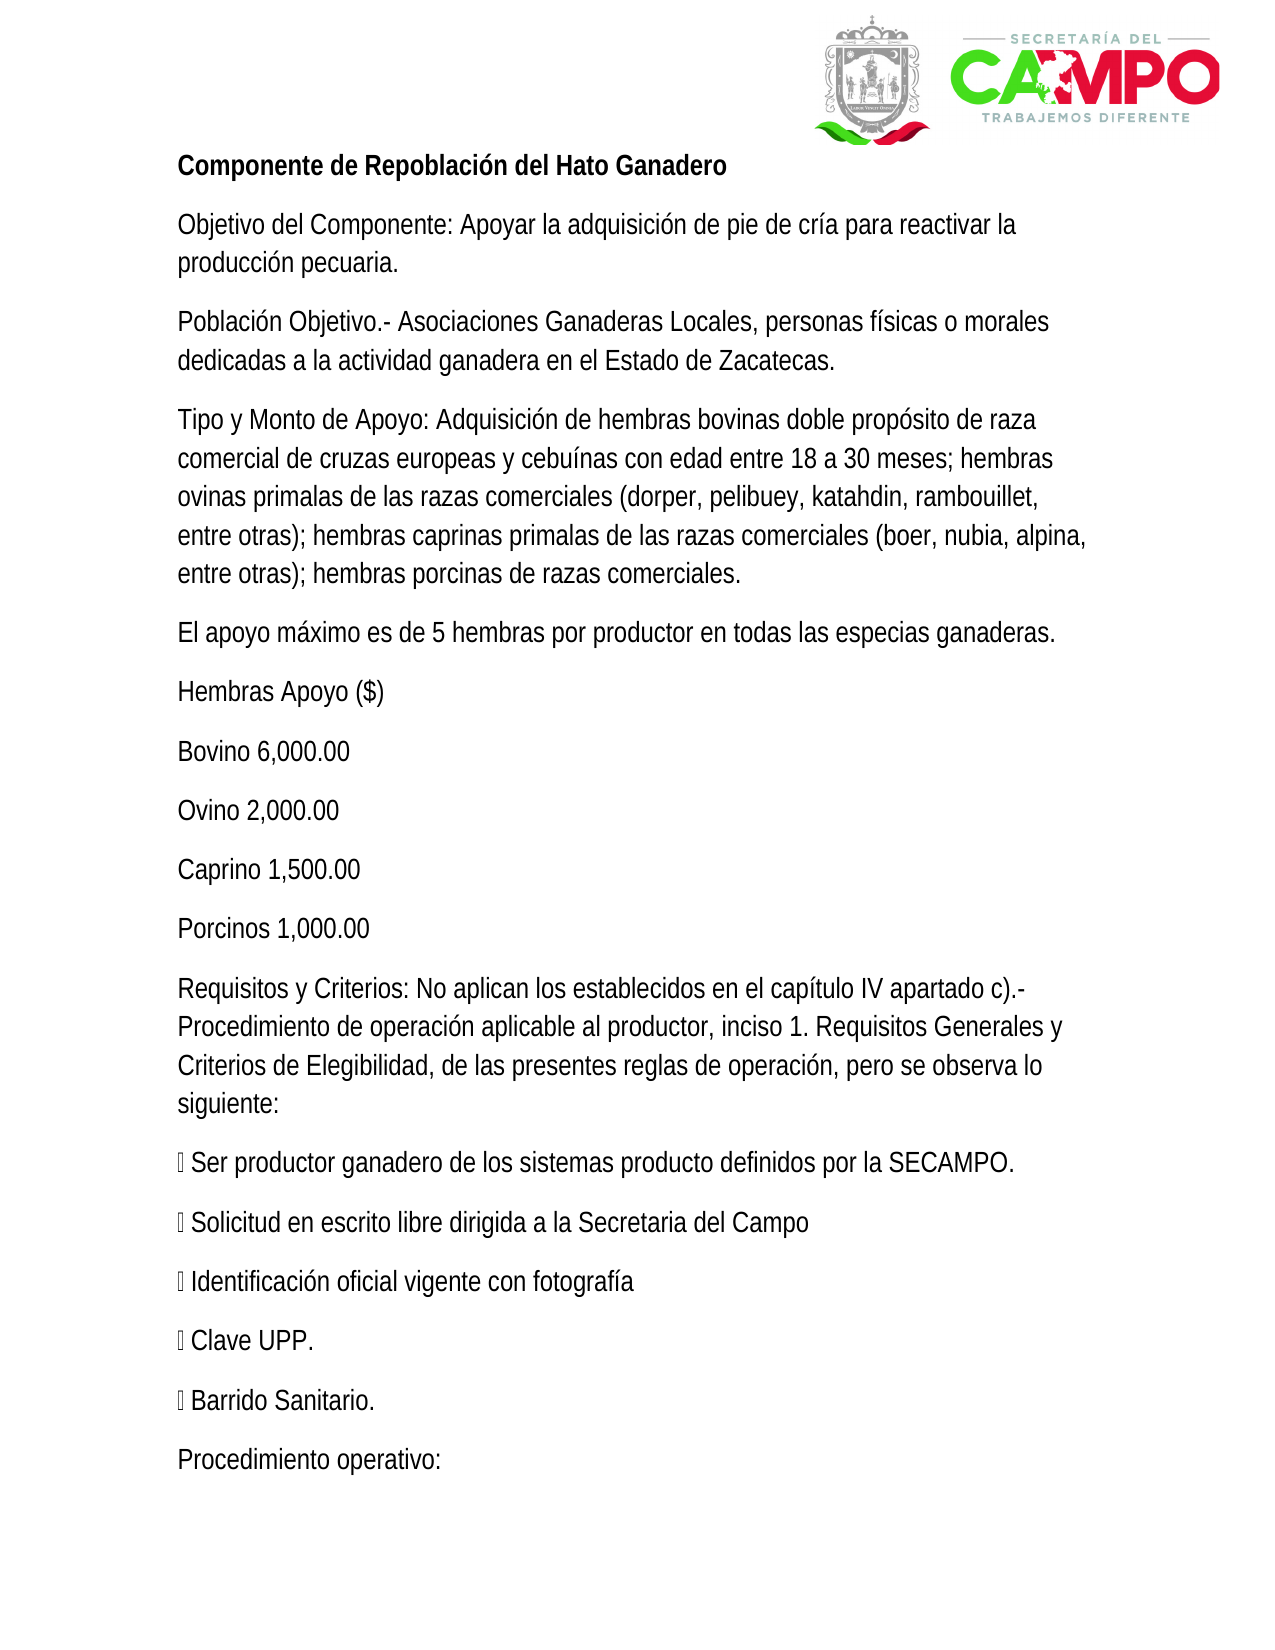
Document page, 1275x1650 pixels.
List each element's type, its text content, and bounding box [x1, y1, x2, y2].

text El apoyo máximo es de 5 hembras por productor en todas las especias ganaderas. [177, 615, 1098, 649]
text Caprino 1,500.00 [177, 852, 1098, 886]
text  Identificación oficial vigente con fotografía [177, 1264, 1098, 1297]
text Requisitos y Criterios: No aplican los establecidos en el capítulo IV apartado c).- Procedimiento de operación aplicable al productor, inciso 1. Requisitos Generales y Criterios de Elegibilidad, de las presentes reglas de operación, pero se observa lo siguiente: [177, 971, 1098, 1120]
picture [813, 15, 1220, 144]
text Población Objetivo.- Asociaciones Ganaderas Locales, personas físicas o morales dedicadas a la actividad ganadera en el Estado de Zacatecas. [177, 304, 1098, 376]
text  Clave UPP. [177, 1323, 1098, 1357]
text Porcinos 1,000.00 [177, 912, 1098, 945]
text  Barrido Sanitario. [177, 1383, 1098, 1416]
text  Solicitud en escrito libre dirigida a la Secretaria del Campo [177, 1205, 1098, 1238]
text Ovino 2,000.00 [177, 793, 1098, 827]
text Componente de Repoblación del Hato Ganadero [177, 148, 1098, 181]
text Procedimiento operativo: [177, 1442, 1098, 1475]
text Tipo y Monto de Apoyo: Adquisición de hembras bovinas doble propósito de raza comercial de cruzas europeas y cebuínas con edad entre 18 a 30 meses; hembras ovinas primalas de las razas comerciales (dorper, pelibuey, katahdin, rambouillet, entre otras); hembras caprinas primalas de las razas comerciales (boer, nubia, alpina, entre otras); hembras porcinas de razas comerciales. [177, 402, 1098, 589]
text Bovino 6,000.00 [177, 734, 1098, 767]
text  Ser productor ganadero de los sistemas producto definidos por la SECAMPO. [177, 1146, 1098, 1179]
text Hembras Apoyo ($) [177, 674, 1098, 708]
text Objetivo del Componente: Apoyar la adquisición de pie de cría para reactivar la producción pecuaria. [177, 207, 1098, 279]
